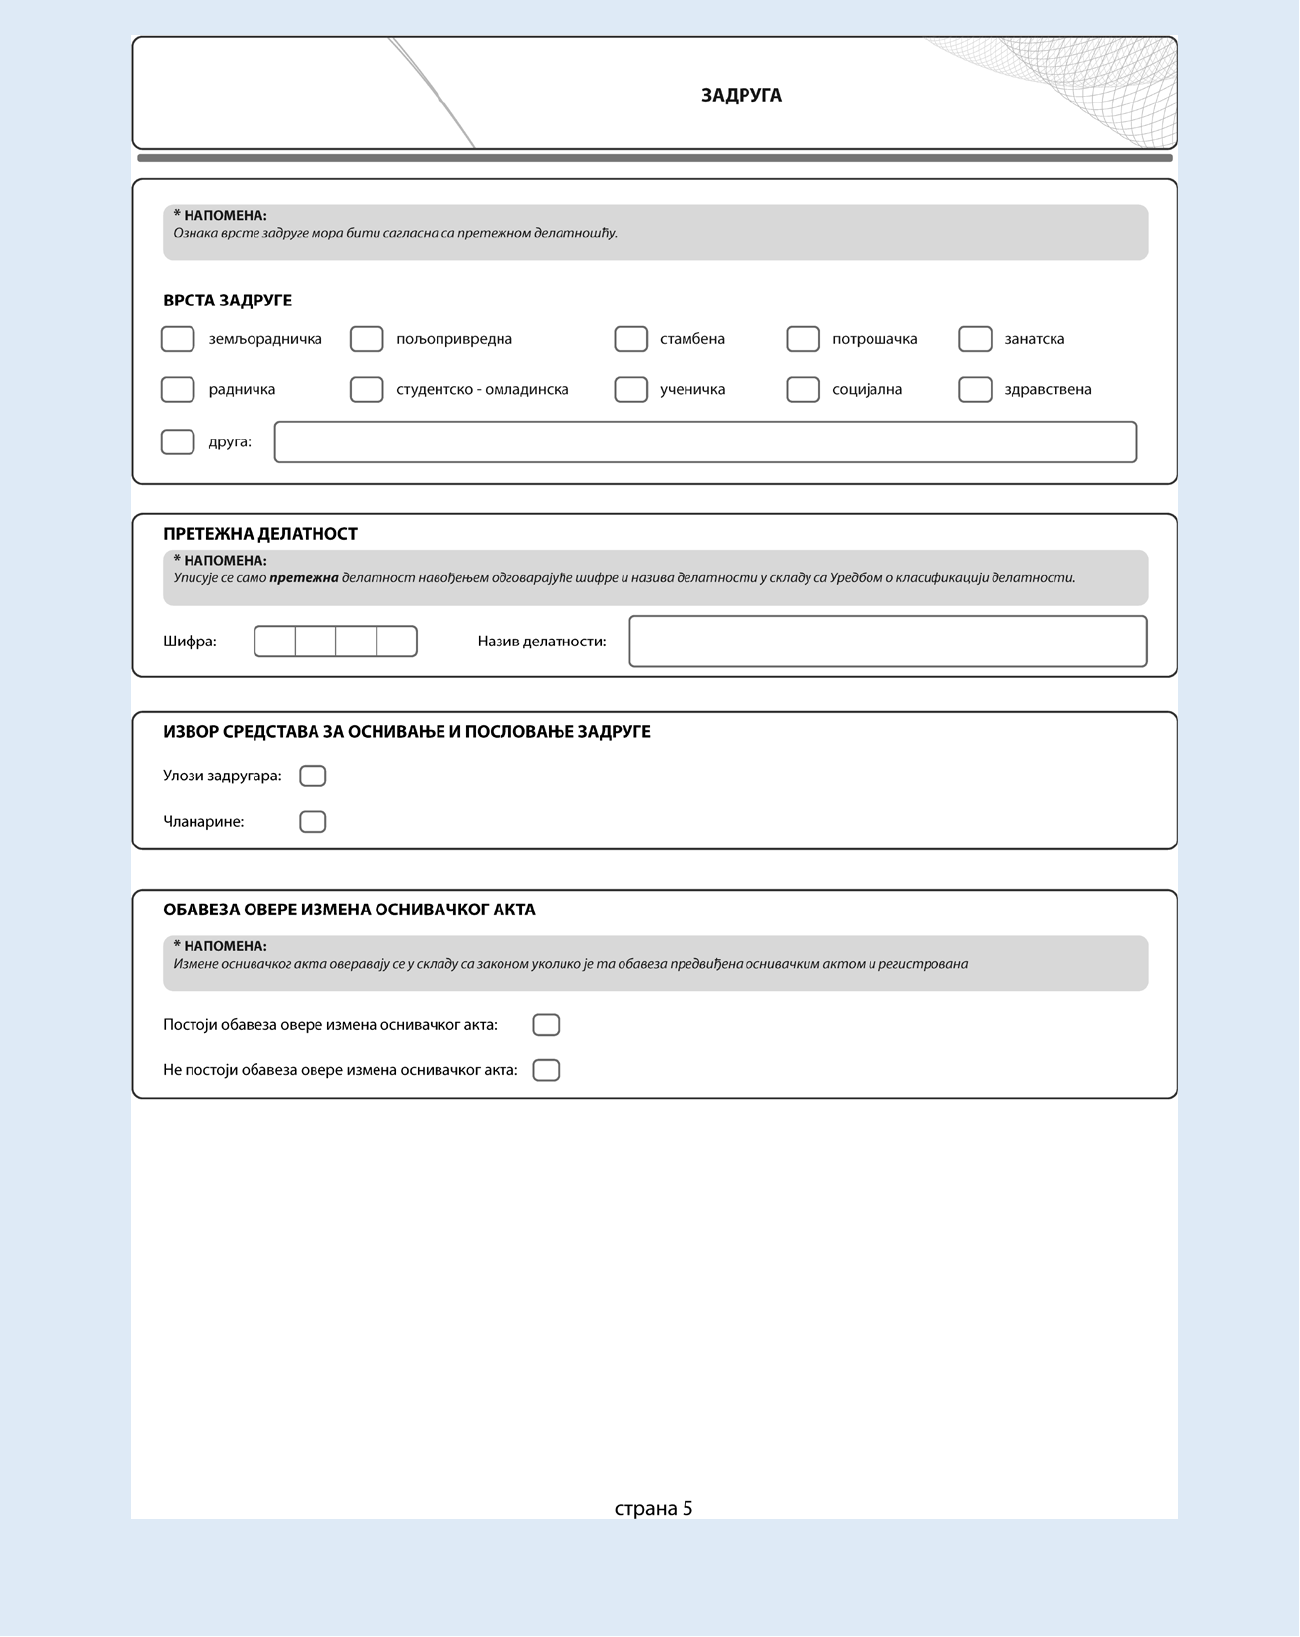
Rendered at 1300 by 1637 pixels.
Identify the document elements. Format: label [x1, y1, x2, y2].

picture [131, 35, 1178, 1519]
